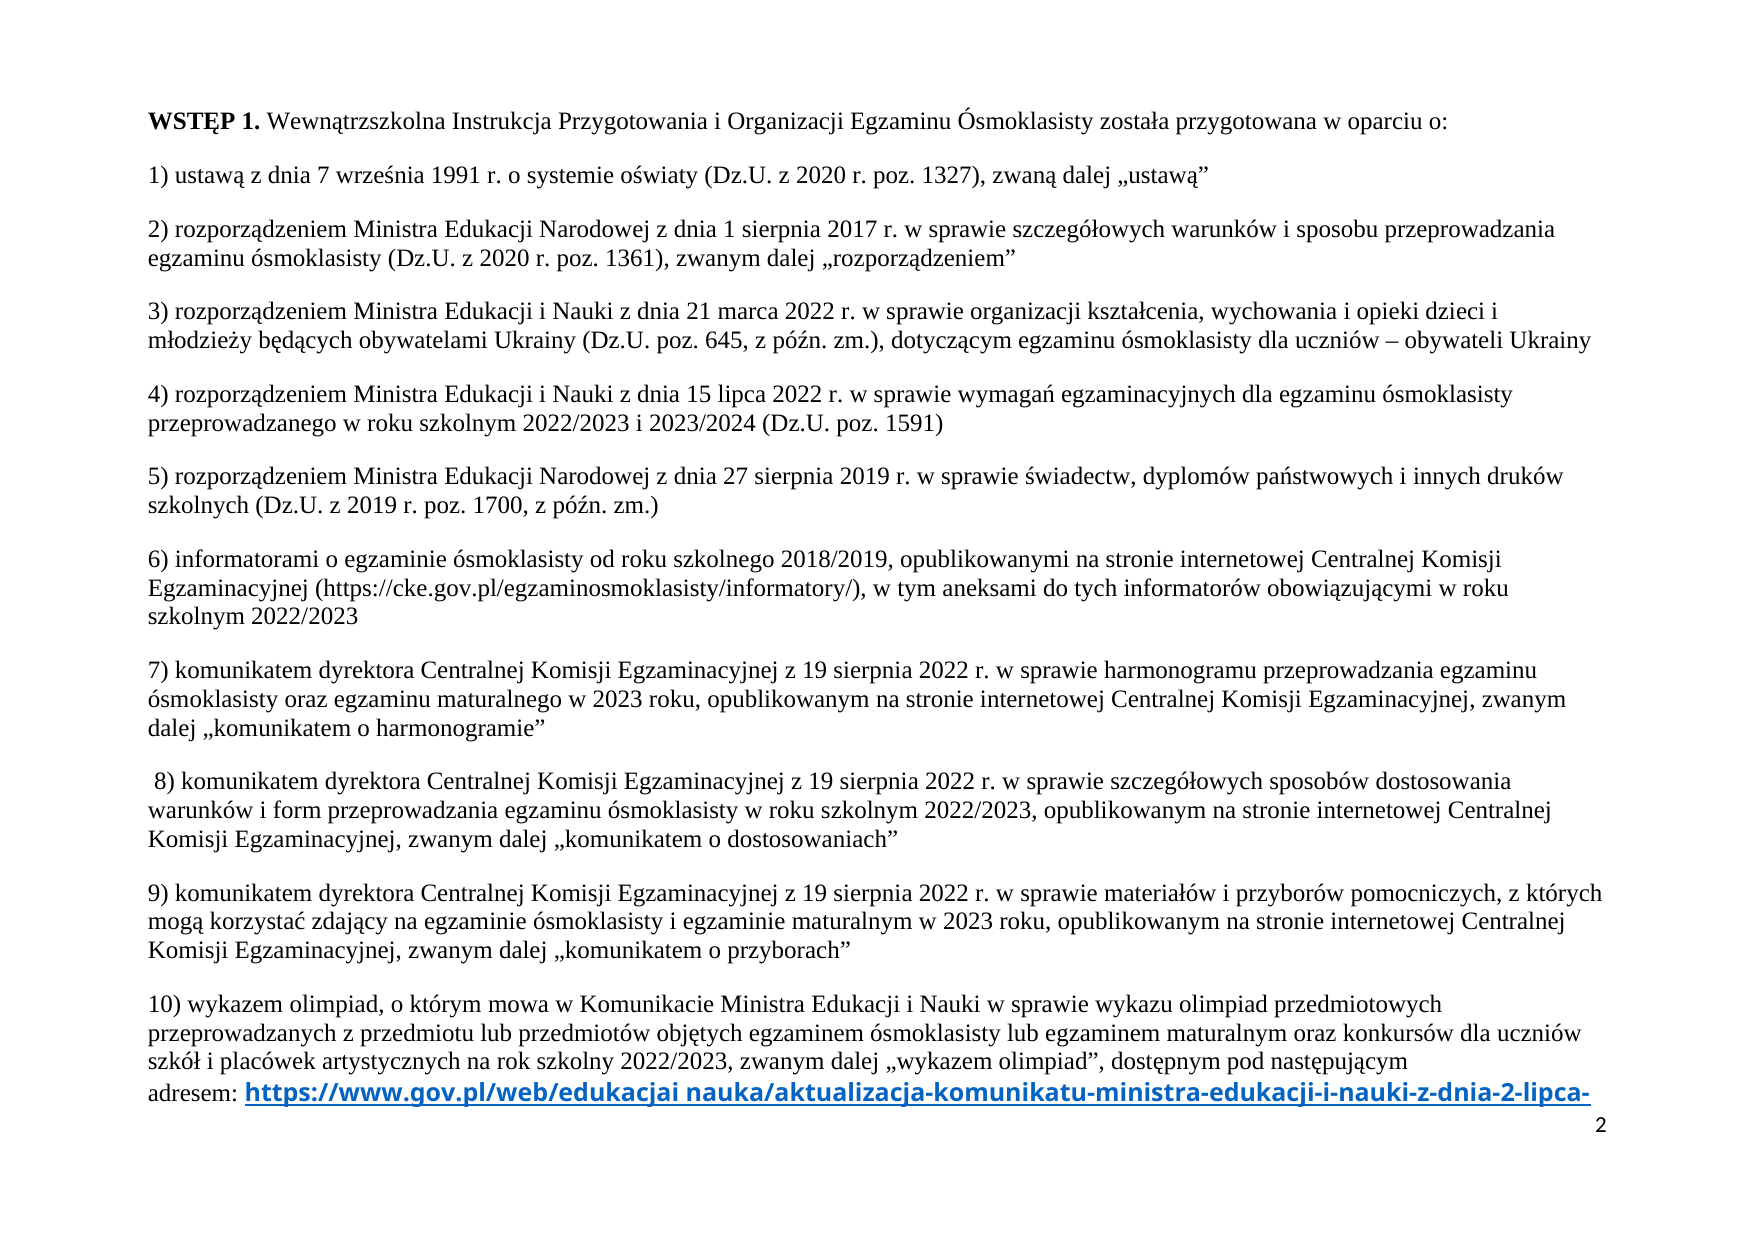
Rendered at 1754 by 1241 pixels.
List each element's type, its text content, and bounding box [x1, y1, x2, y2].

text 4) rozporządzeniem Ministra Edukacji i Nauki z dnia 15 lipca 2022 r. w sprawie wymagań egzaminacyjnych dla egzaminu ósmoklasisty przeprowadzanego w roku szkolnym 2022/2023 i 2023/2024 (Dz.U. poz. 1591) [148, 379, 1606, 436]
text 2) rozporządzeniem Ministra Edukacji Narodowej z dnia 1 sierpnia 2017 r. w sprawie szczegółowych warunków i sposobu przeprowadzania egzaminu ósmoklasisty (Dz.U. z 2020 r. poz. 1361), zwanym dalej „rozporządzeniem” [148, 214, 1606, 271]
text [148, 989, 1606, 1109]
text 6) informatorami o egzaminie ósmoklasisty od roku szkolnego 2018/2019, opublikowanymi na stronie internetowej Centralnej Komisji Egzaminacyjnej (https://cke.gov.pl/egzaminosmoklasisty/informatory/), w tym aneksami do tych informatorów obowiązującymi w roku szkolnym 2022/2023 [148, 544, 1606, 630]
text 7) komunikatem dyrektora Centralnej Komisji Egzaminacyjnej z 19 sierpnia 2022 r. w sprawie harmonogramu przeprowadzania egzaminu ósmoklasisty oraz egzaminu maturalnego w 2023 roku, opublikowanym na stronie internetowej Centralnej Komisji Egzaminacyjnej, zwanym dalej „komunikatem o harmonogramie” [148, 655, 1606, 741]
text 9) komunikatem dyrektora Centralnej Komisji Egzaminacyjnej z 19 sierpnia 2022 r. w sprawie materiałów i przyborów pomocniczych, z których mogą korzystać zdający na egzaminie ósmoklasisty i egzaminie maturalnym w 2023 roku, opublikowanym na stronie internetowej Centralnej Komisji Egzaminacyjnej, zwanym dalej „komunikatem o przyborach” [148, 878, 1606, 964]
text 8) komunikatem dyrektora Centralnej Komisji Egzaminacyjnej z 19 sierpnia 2022 r. w sprawie szczegółowych sposobów dostosowania warunków i form przeprowadzania egzaminu ósmoklasisty w roku szkolnym 2022/2023, opublikowanym na stronie internetowej Centralnej Komisji Egzaminacyjnej, zwanym dalej „komunikatem o dostosowaniach” [148, 766, 1606, 853]
text 3) rozporządzeniem Ministra Edukacji i Nauki z dnia 21 marca 2022 r. w sprawie organizacji kształcenia, wychowania i opieki dzieci i młodzieży będących obywatelami Ukrainy (Dz.U. poz. 645, z późn. zm.), dotyczącym egzaminu ósmoklasisty dla uczniów – obywateli Ukrainy [148, 296, 1606, 354]
text WSTĘP 1. Wewnątrzszkolna Instrukcja Przygotowania i Organizacji Egzaminu Ósmoklasisty została przygotowana w oparciu o: [148, 106, 1606, 135]
text 5) rozporządzeniem Ministra Edukacji Narodowej z dnia 27 sierpnia 2019 r. w sprawie świadectw, dyplomów państwowych i innych druków szkolnych (Dz.U. z 2019 r. poz. 1700, z późn. zm.) [148, 461, 1606, 519]
text 1) ustawą z dnia 7 września 1991 r. o systemie oświaty (Dz.U. z 2020 r. poz. 1327), zwaną dalej „ustawą” [148, 160, 1606, 189]
